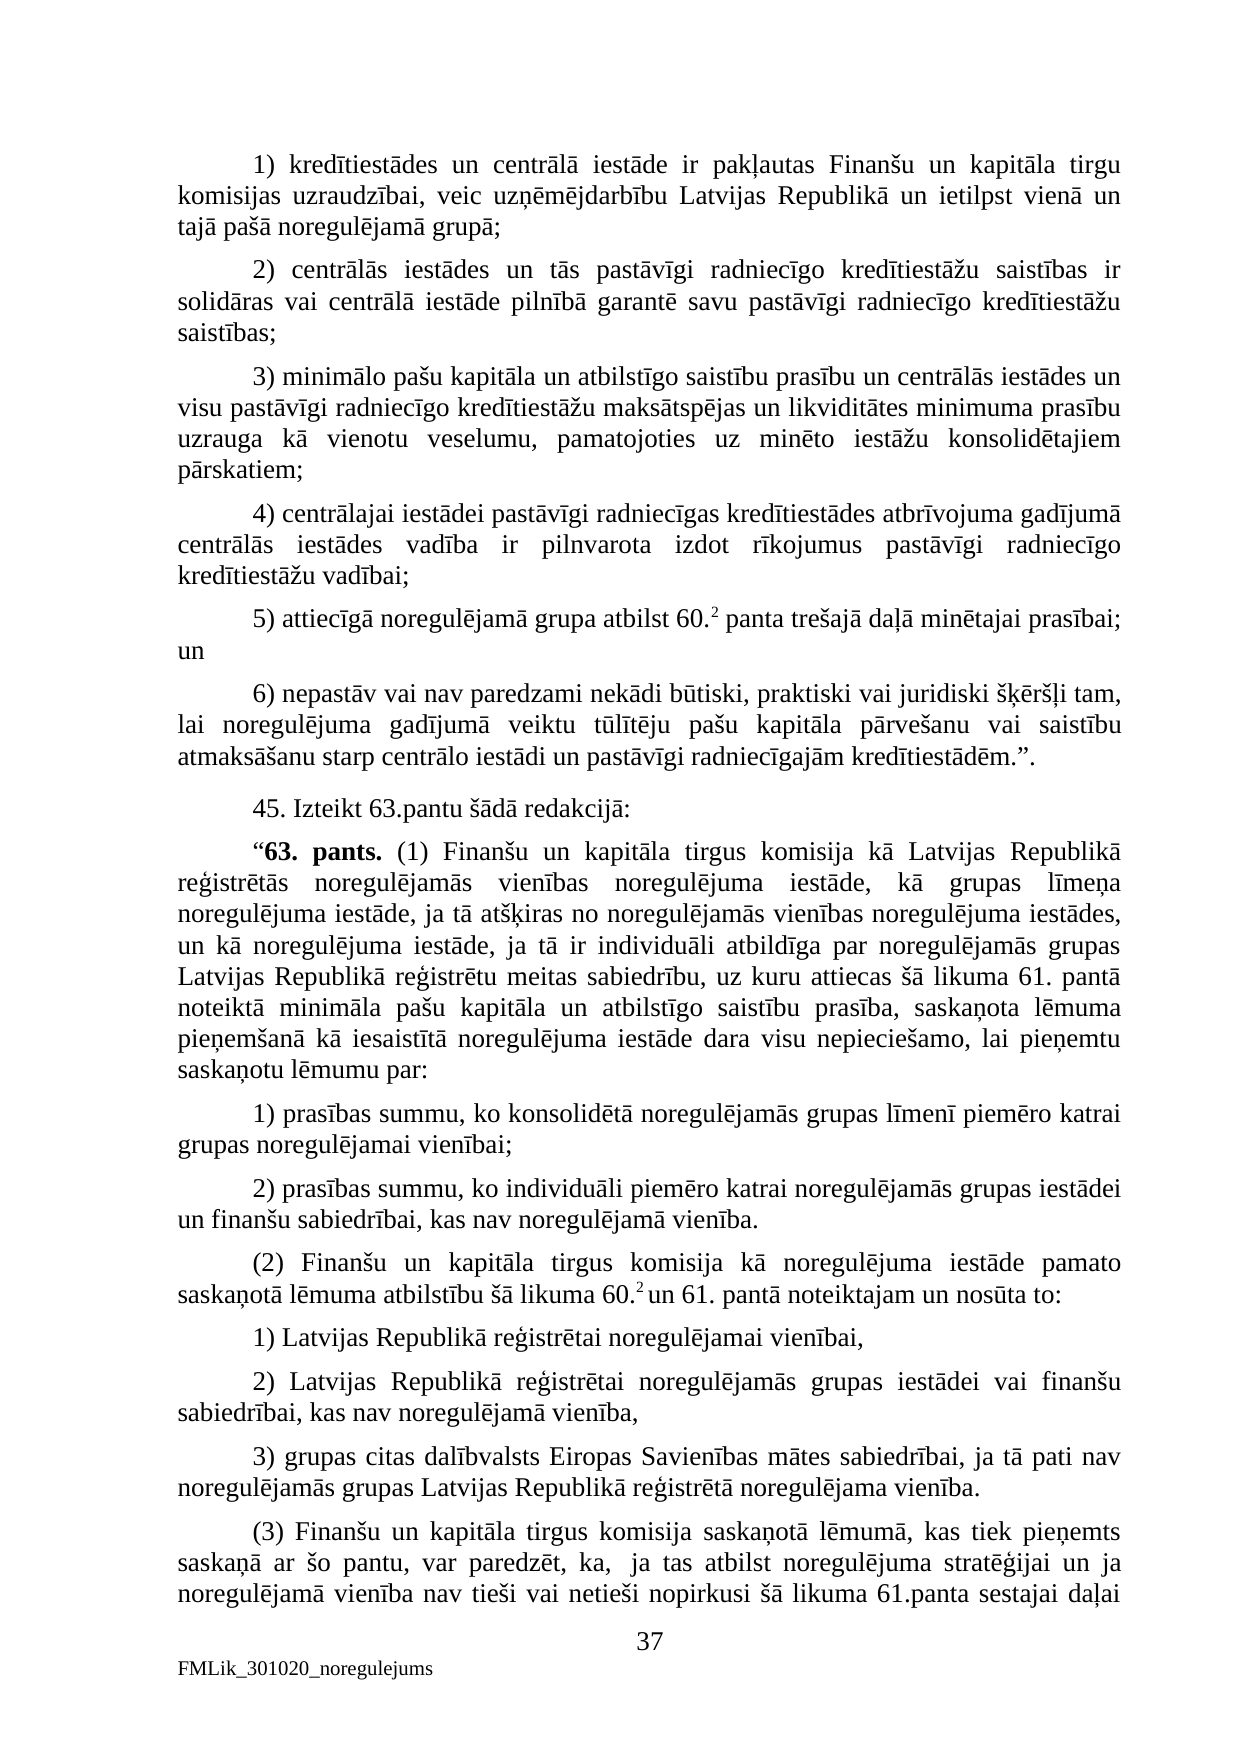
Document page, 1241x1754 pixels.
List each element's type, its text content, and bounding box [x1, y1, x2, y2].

text “63. pants. (1) Finanšu un kapitāla tirgus komisija kā Latvijas Republikā reģistrētās noregulējamās vienības noregulējuma iestāde, kā grupas līmeņa noregulējuma iestāde, ja tā atšķiras no noregulējamās vienības noregulējuma iestādes, un kā noregulējuma iestāde, ja tā ir individuāli atbildīga par noregulējamās grupas Latvijas Republikā reģistrētu meitas sabiedrību, uz kuru attiecas šā likuma 61. pantā noteiktā minimāla pašu kapitāla un atbilstīgo saistību prasība, saskaņota lēmuma pieņemšanā kā iesaistītā noregulējuma iestāde dara visu nepieciešamo, lai pieņemtu saskaņotu lēmumu par: [177, 835, 1122, 1084]
text 2) prasības summu, ko individuāli piemēro katrai noregulējamās grupas iestādei un finanšu sabiedrībai, kas nav noregulējamā vienība. [177, 1172, 1122, 1234]
text 45. Izteikt 63.pantu šādā redakcijā: [177, 792, 1122, 823]
text 3) grupas citas dalībvalsts Eiropas Savienības mātes sabiedrībai, ja tā pati nav noregulējamās grupas Latvijas Republikā reģistrētā noregulējama vienība. [177, 1440, 1122, 1502]
text 3) minimālo pašu kapitāla un atbilstīgo saistību prasību un centrālās iestādes un visu pastāvīgi radniecīgo kredītiestāžu maksātspējas un likviditātes minimuma prasību uzrauga kā vienotu veselumu, pamatojoties uz minēto iestāžu konsolidētajiem pārskatiem; [177, 359, 1122, 484]
text 2) centrālās iestādes un tās pastāvīgi radniecīgo kredītiestāžu saistības ir solidāras vai centrālā iestāde pilnībā garantē savu pastāvīgi radniecīgo kredītiestāžu saistības; [177, 254, 1122, 347]
text 2) Latvijas Republikā reģistrētai noregulējamās grupas iestādei vai finanšu sabiedrībai, kas nav noregulējamā vienība, [177, 1365, 1122, 1427]
text 1) kredītiestādes un centrālā iestāde ir pakļautas Finanšu un kapitāla tirgu komisijas uzraudzībai, veic uzņēmējdarbību Latvijas Republikā un ietilpst vienā un tajā pašā noregulējamā grupā; [177, 148, 1122, 241]
text (2) Finanšu un kapitāla tirgus komisija kā noregulējuma iestāde pamato saskaņotā lēmuma atbilstību šā likuma 60.2 un 61. pantā noteiktajam un nosūta to: [177, 1247, 1122, 1309]
text 4) centrālajai iestādei pastāvīgi radniecīgas kredītiestādes atbrīvojuma gadījumā centrālās iestādes vadība ir pilnvarota izdot rīkojumus pastāvīgi radniecīgo kredītiestāžu vadībai; [177, 497, 1122, 590]
text 5) attiecīgā noregulējamā grupa atbilst 60.2 panta trešajā daļā minētajai prasībai; un [177, 603, 1122, 665]
text 1) Latvijas Republikā reģistrētai noregulējamai vienībai, [177, 1321, 1122, 1352]
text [177, 1514, 1122, 1608]
text 6) nepastāv vai nav paredzami nekādi būtiski, praktiski vai juridiski šķēršļi tam, lai noregulējuma gadījumā veiktu tūlītēju pašu kapitāla pārvešanu vai saistību atmaksāšanu starp centrālo iestādi un pastāvīgi radniecīgajām kredītiestādēm.”. [177, 677, 1122, 771]
text 1) prasības summu, ko konsolidētā noregulējamās grupas līmenī piemēro katrai grupas noregulējamai vienībai; [177, 1097, 1122, 1159]
